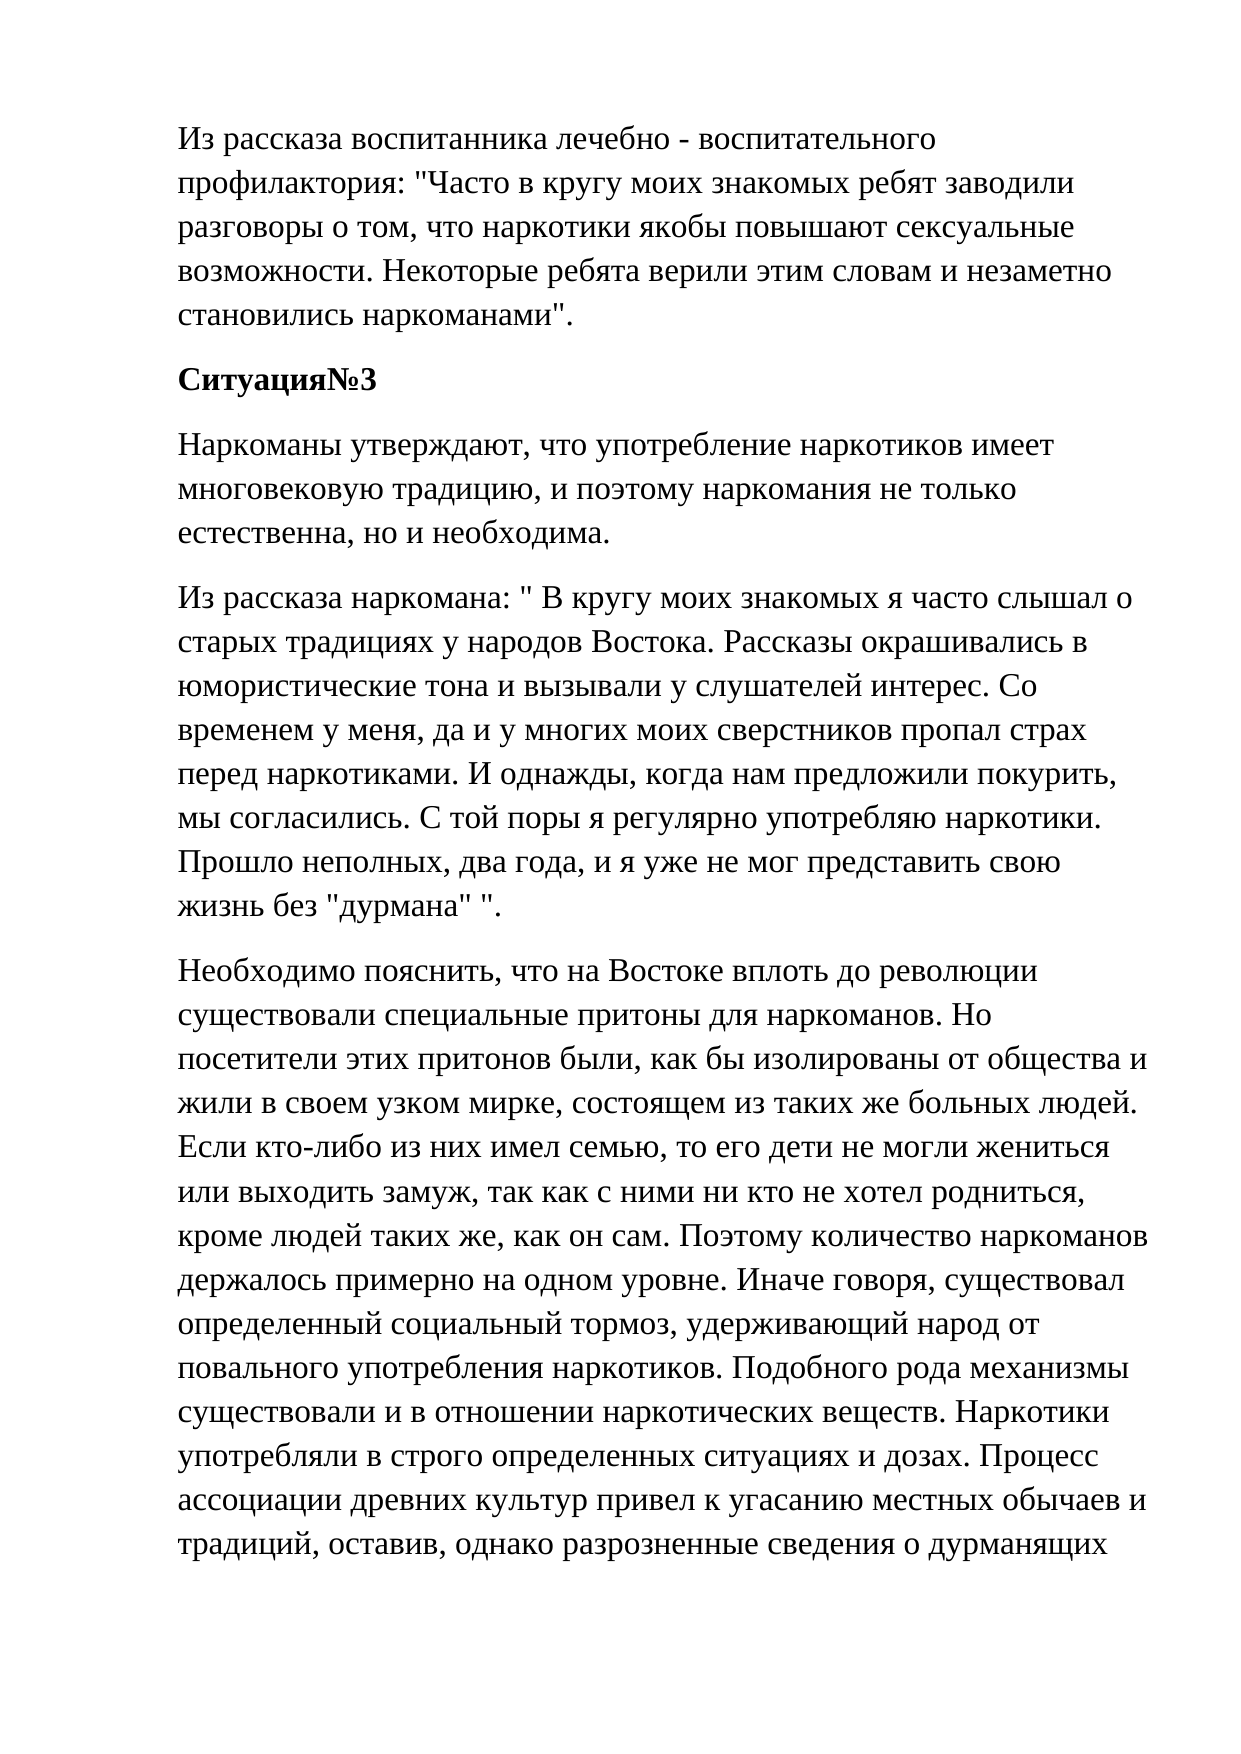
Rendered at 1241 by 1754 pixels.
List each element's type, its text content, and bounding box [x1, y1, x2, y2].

text Ситуация№3 [177, 359, 1152, 398]
text Из рассказа воспитанника лечебно - воспитательного профилактория: "Часто в кругу моих знакомых ребят заводили разговоры о том, что наркотики якобы повышают сексуальные возможности. Некоторые ребята верили этим словам и незаметно становились наркоманами". [177, 118, 1152, 333]
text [177, 951, 1152, 1562]
text Из рассказа наркомана: " В кругу моих знакомых я часто слышал о старых традициях у народов Востока. Рассказы окрашивались в юмористические тона и вызывали у слушателей интерес. Со временем у меня, да и у многих моих сверстников пропал страх перед наркотиками. И однажды, когда нам предложили покурить, мы согласились. С той поры я регулярно употребляю наркотики. Прошло неполных, два года, и я уже не мог представить свою жизнь без "дурмана" ". [177, 577, 1152, 924]
text Наркоманы утверждают, что употребление наркотиков имеет многовековую традицию, и поэтому наркомания не только естественна, но и необходима. [177, 424, 1152, 551]
